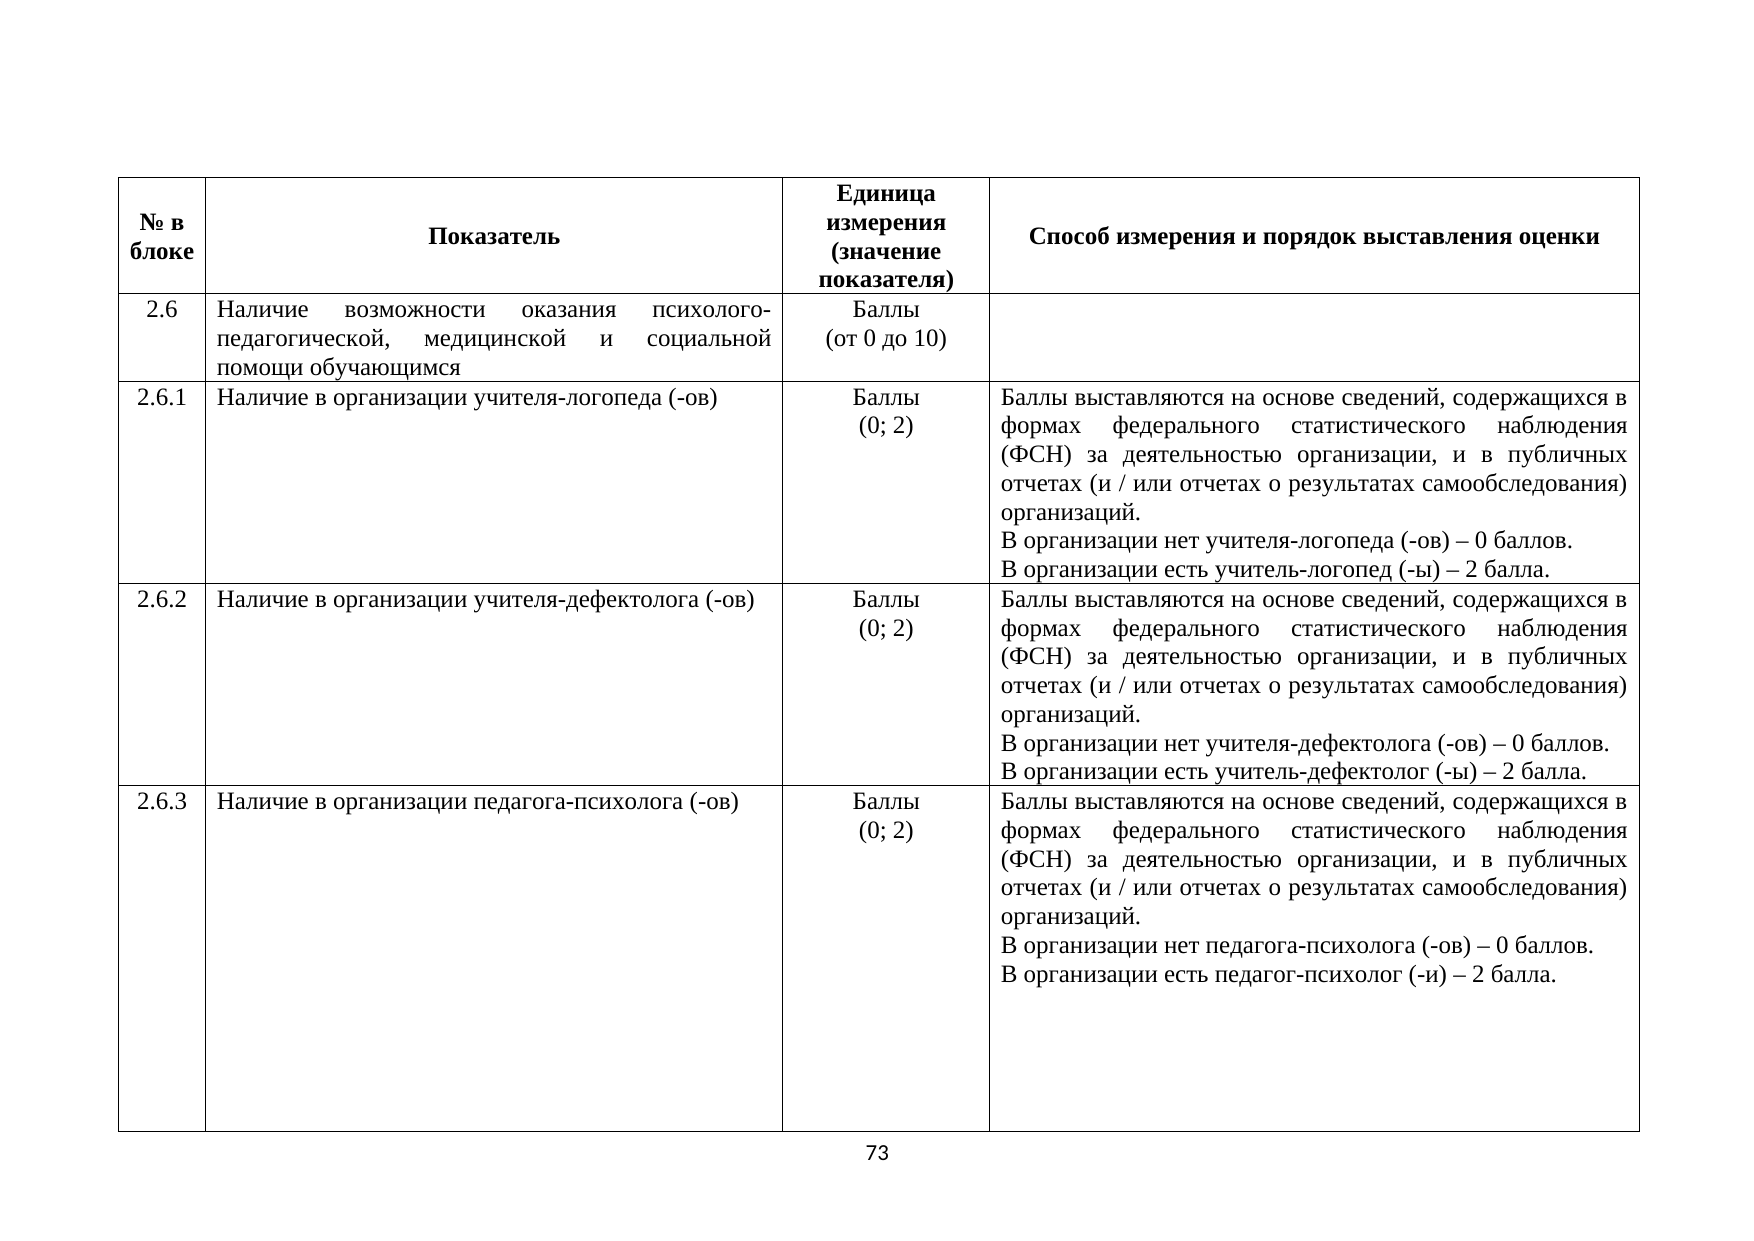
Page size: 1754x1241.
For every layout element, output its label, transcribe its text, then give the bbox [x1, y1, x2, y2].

table_header Показатель [206, 178, 782, 293]
table_cell [990, 294, 1639, 381]
table_header Способ измерения и порядок выставления оценки [990, 178, 1639, 293]
table_cell 2.6.1 [119, 382, 205, 583]
table_cell Баллы (от 0 до 10) [783, 294, 989, 381]
table_cell Баллы (0; 2) [783, 786, 989, 1131]
table_cell Наличие в организации учителя-дефектолога (-ов) [206, 584, 782, 785]
table_cell Баллы выставляются на основе сведений, содержащихся в формах федерального статистического наблюдения (ФСН) за деятельностью организации, и в публичных отчетах (и / или отчетах о результатах самообследования) организаций. В организации нет учителя-дефектолога (-ов) – 0 баллов. В организации есть учитель-дефектолог (-ы) – 2 балла. [990, 584, 1639, 785]
table_header № в блоке [119, 178, 205, 293]
table_cell Баллы выставляются на основе сведений, содержащихся в формах федерального статистического наблюдения (ФСН) за деятельностью организации, и в публичных отчетах (и / или отчетах о результатах самообследования) организаций. В организации нет педагога-психолога (-ов) – 0 баллов. В организации есть педагог-психолог (-и) – 2 балла. [990, 786, 1639, 1131]
table_cell Баллы (0; 2) [783, 382, 989, 583]
table_cell Баллы выставляются на основе сведений, содержащихся в формах федерального статистического наблюдения (ФСН) за деятельностью организации, и в публичных отчетах (и / или отчетах о результатах самообследования) организаций. В организации нет учителя-логопеда (-ов) – 0 баллов. В организации есть учитель-логопед (-ы) – 2 балла. [990, 382, 1639, 583]
table_header Единица измерения (значение показателя) [783, 178, 989, 293]
table_cell Наличие в организации педагога-психолога (-ов) [206, 786, 782, 1131]
table_cell Наличие возможности оказания психолого-педагогической, медицинской и социальной помощи обучающимся [206, 294, 782, 381]
table_cell Наличие в организации учителя-логопеда (-ов) [206, 382, 782, 583]
table_cell 2.6 [119, 294, 205, 381]
table_cell Баллы (0; 2) [783, 584, 989, 785]
table_cell 2.6.3 [119, 786, 205, 1131]
table_cell 2.6.2 [119, 584, 205, 785]
